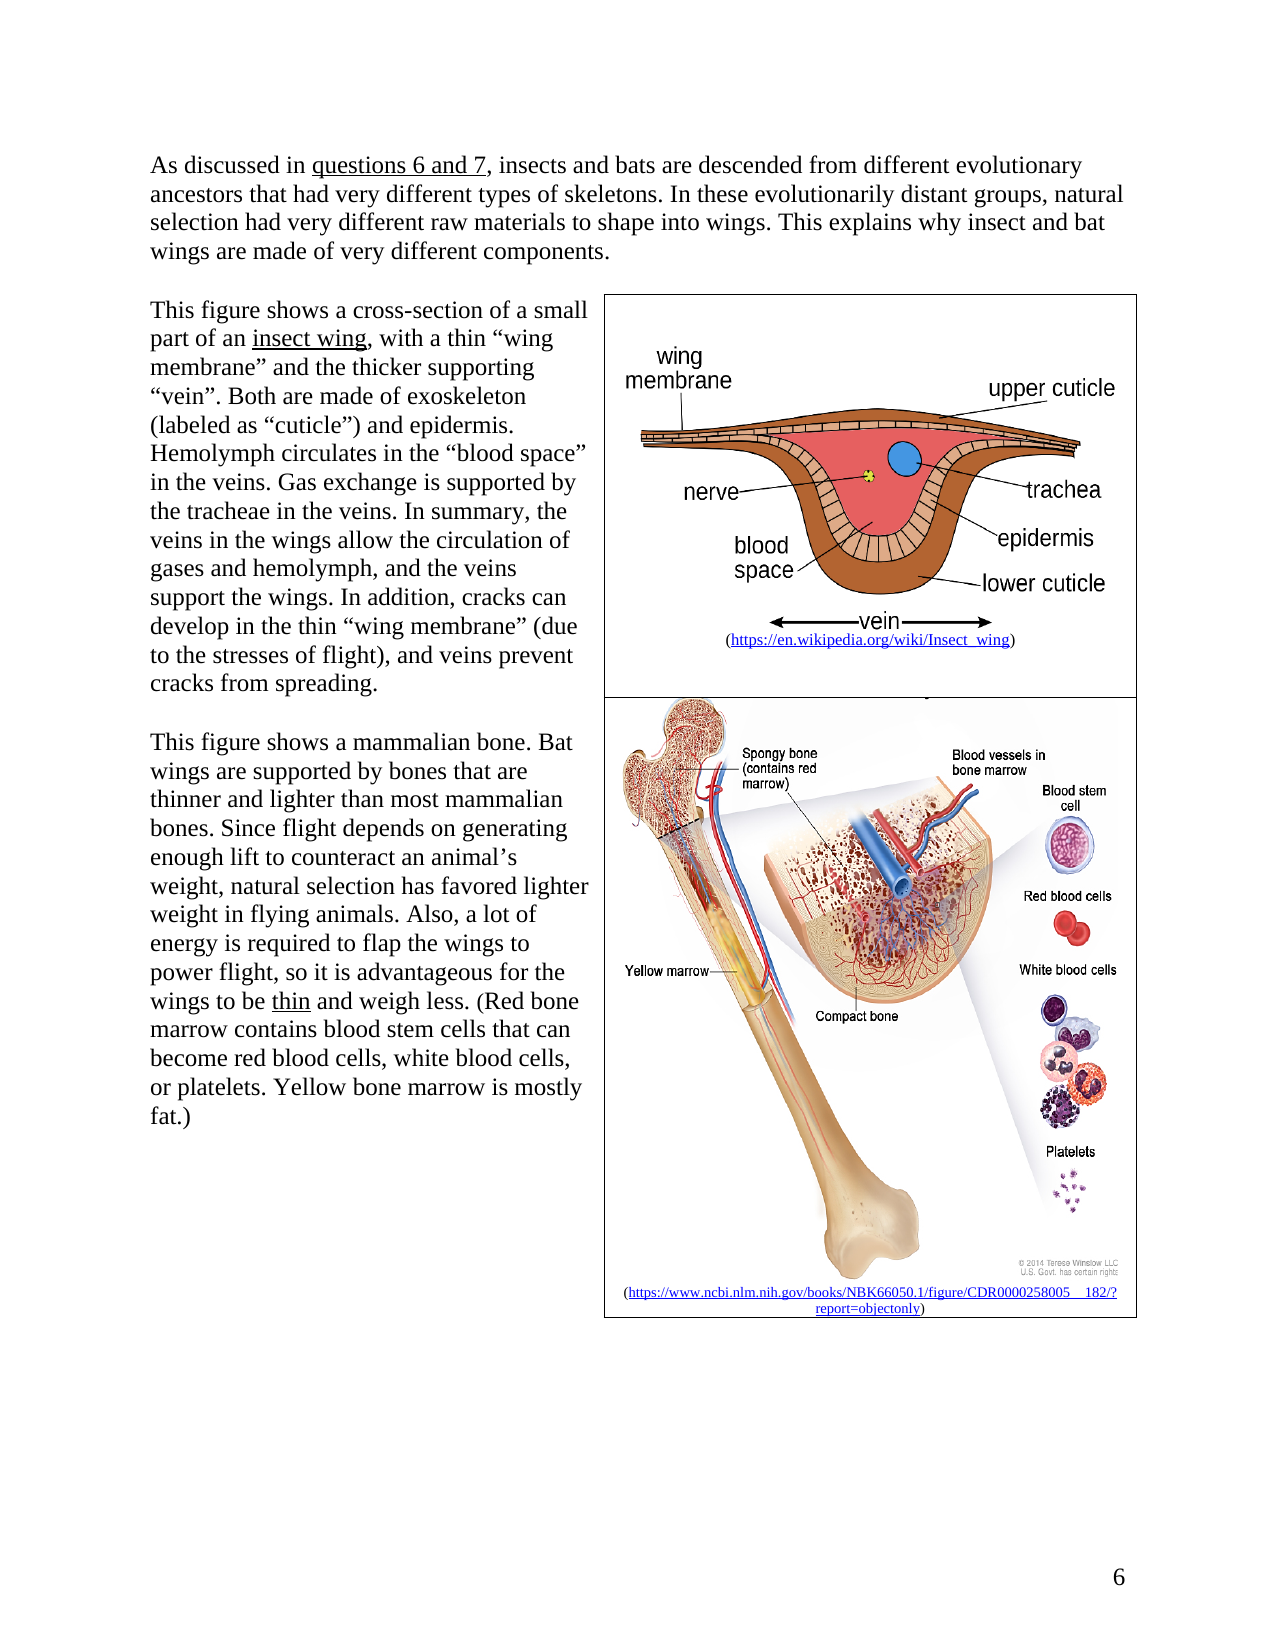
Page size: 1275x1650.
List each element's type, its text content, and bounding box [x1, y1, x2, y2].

table_header This figure shows a cross-section of a small part of an insect wing, with a thin “wing membrane” and the thicker supporting “vein”. Both are made of exoskeleton (labeled as “cuticle”) and epidermis. Hemolymph circulates in the “blood space” in the veins. Gas exchange is supported by the tracheae in the veins. In summary, the veins in the wings allow the circulation of gases and hemolymph, and the veins support the wings. In addition, cracks can develop in the thin “wing membrane” (due to the stresses of flight), and veins prevent cracks from spreading. [139, 294, 604, 697]
picture [622, 698, 1118, 1284]
picture [621, 343, 1119, 630]
text As discussed in questions 6 and 7, insects and bats are descended from different evolutionary ancestors that had very different types of skeletons. In these evolutionarily distant groups, natural selection had very different raw materials to shape into wings. This explains why insect and bat wings are made of very different components. [150, 150, 1125, 265]
table_header (https://en.wikipedia.org/wiki/Insect_wing) [605, 295, 1136, 697]
table_cell (https://www.ncbi.nlm.nih.gov/books/NBK66050.1/figure/CDR0000258005__182/?report=objectonly) [605, 698, 1136, 1317]
table_cell This figure shows a mammalian bone. Bat wings are supported by bones that are thinner and lighter than most mammalian bones. Since flight depends on generating enough lift to counteract an animal’s weight, natural selection has favored lighter weight in flying animals. Also, a lot of energy is required to flap the wings to power flight, so it is advantageous for the wings to be thin and weigh less. (Red bone marrow contains blood stem cells that can become red blood cells, white blood cells, or platelets. Yellow bone marrow is mostly fat.) [139, 697, 604, 1317]
